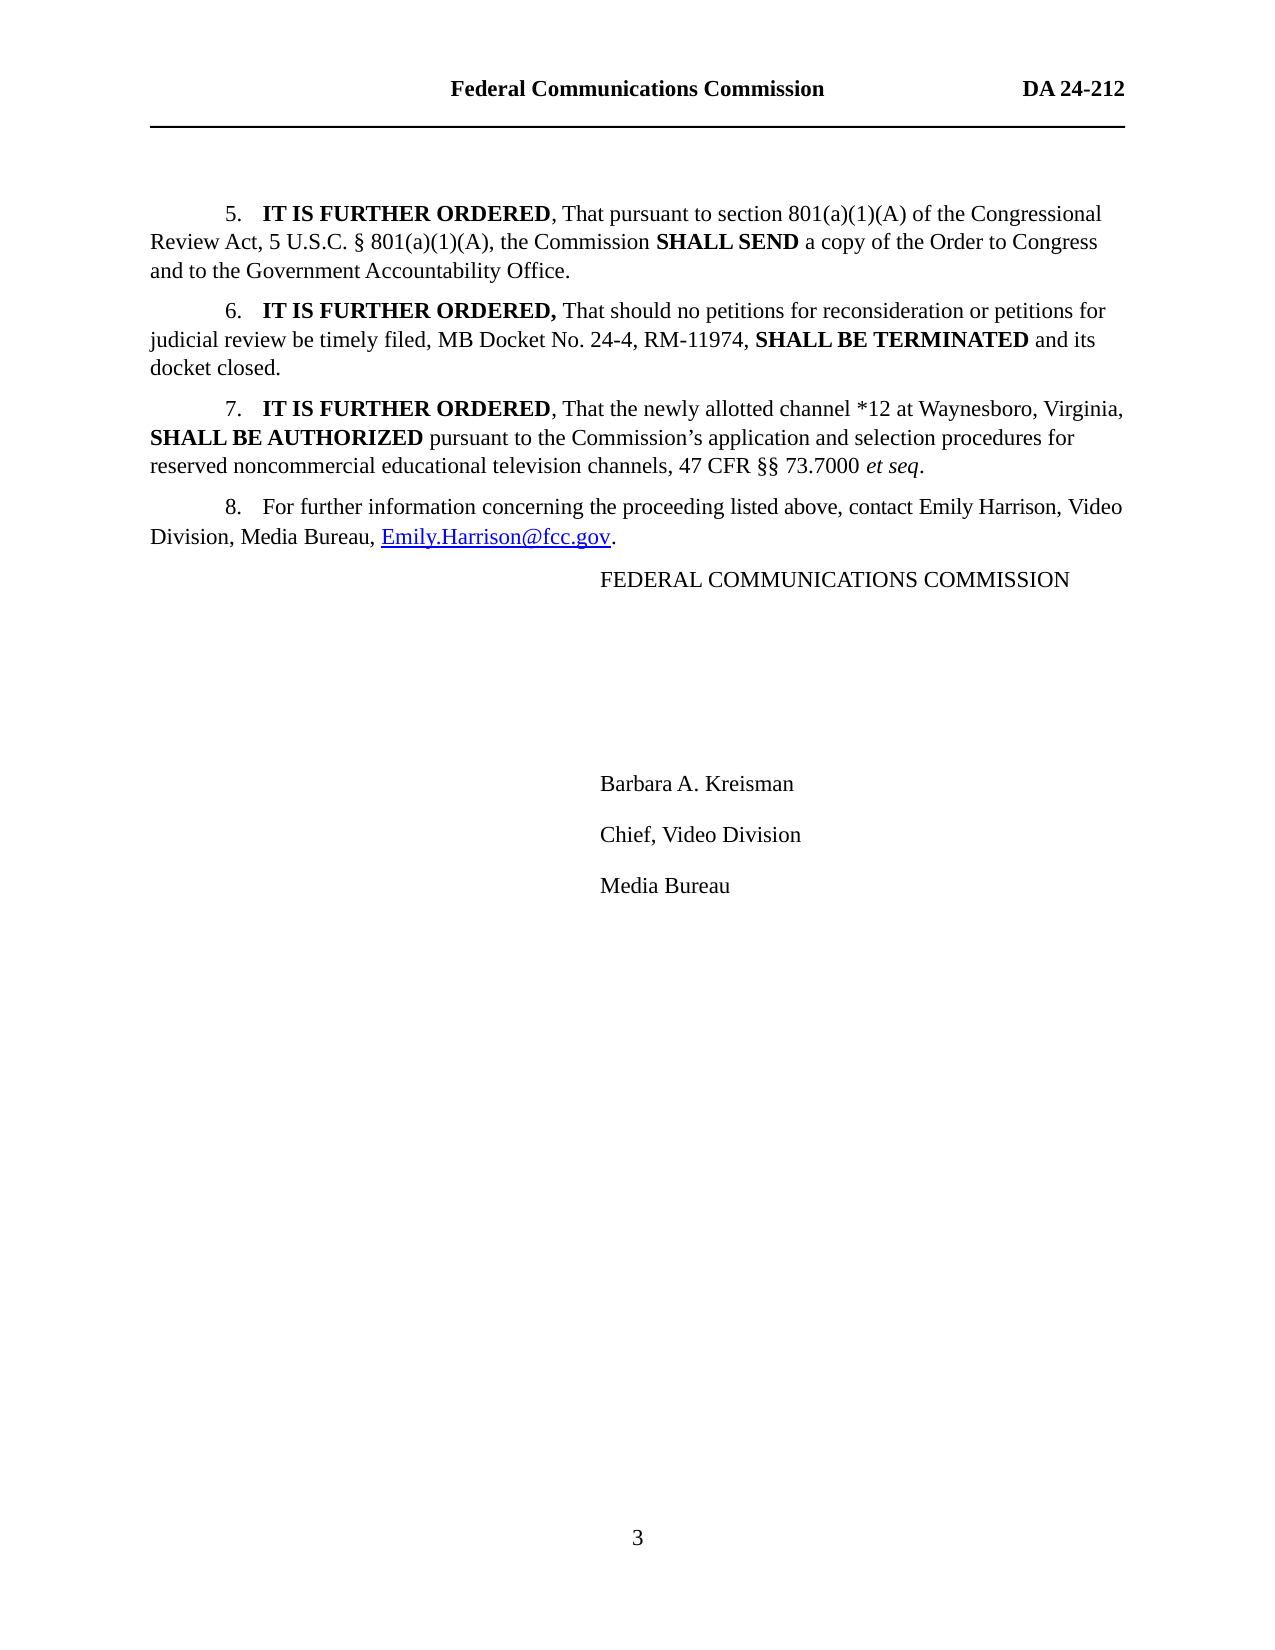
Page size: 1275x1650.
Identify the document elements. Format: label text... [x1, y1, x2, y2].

text IT IS FURTHER ORDERED, That should no petitions for reconsideration or petitions for judicial review be timely filed, MB Docket No. 24-4, RM-11974, SHALL BE TERMINATED and its docket closed. [150, 298, 1125, 381]
text Media Bureau [150, 872, 1125, 899]
text Barbara A. Kreisman [150, 770, 1125, 797]
text IT IS FURTHER ORDERED, That the newly allotted channel *12 at Waynesboro, Virginia, SHALL BE AUTHORIZED pursuant to the Commission’s application and selection procedures for reserved noncommercial educational television channels, 47 CFR §§ 73.7000 et seq. [150, 395, 1125, 479]
text Chief, Video Division [150, 821, 1125, 848]
text For further information concerning the proceeding listed above, contact Emily Harrison, Video Division, Media Bureau, Emily.Harrison@fcc.gov. [150, 493, 1125, 550]
text IT IS FURTHER ORDERED, That pursuant to section 801(a)(1)(A) of the Congressional Review Act, 5 U.S.C. § 801(a)(1)(A), the Commission SHALL SEND a copy of the Order to Congress and to the Government Accountability Office. [150, 200, 1125, 283]
text FEDERAL COMMUNICATIONS COMMISSION [150, 566, 1125, 592]
